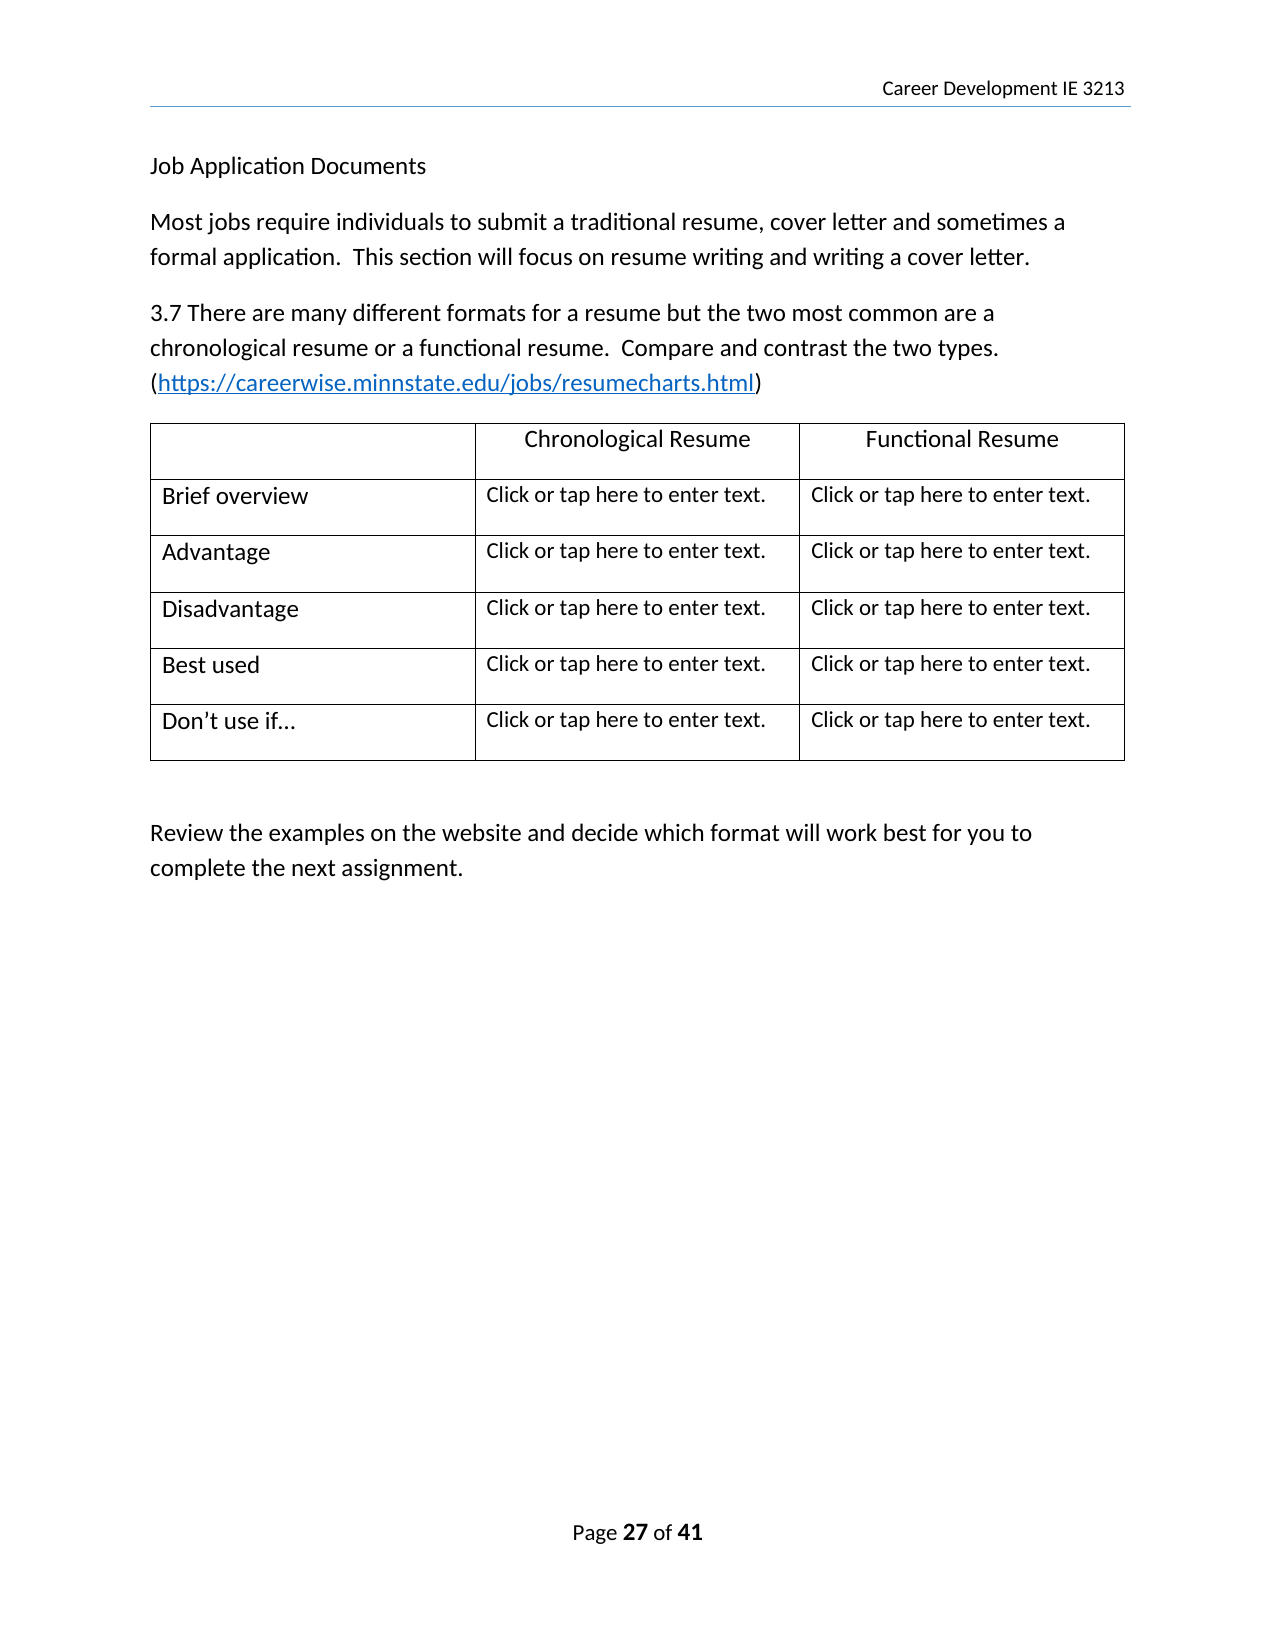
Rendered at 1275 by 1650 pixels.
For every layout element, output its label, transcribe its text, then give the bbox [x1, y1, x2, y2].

table_cell Brief overview [151, 480, 475, 535]
text Job Application Documents [150, 150, 1125, 181]
table_header [151, 424, 475, 479]
table_cell Disadvantage [151, 593, 475, 648]
text Most jobs require individuals to submit a traditional resume, cover letter and sometimes a formal application. This section will focus on resume writing and writing a cover letter. [150, 206, 1125, 271]
table_cell Don’t use if… [151, 705, 475, 760]
text Review the examples on the website and decide which format will work best for you to complete the next assignment. [150, 817, 1125, 883]
table_cell Advantage [151, 536, 475, 592]
table_header Functional Resume [800, 424, 1124, 479]
text 3.7 There are many different formats for a resume but the two most common are a chronological resume or a functional resume. Compare and contrast the two types. (https://careerwise.minnstate.edu/jobs/resumecharts.html) [150, 297, 1125, 397]
table_header Chronological Resume [476, 424, 799, 479]
table_cell Best used [151, 649, 475, 704]
